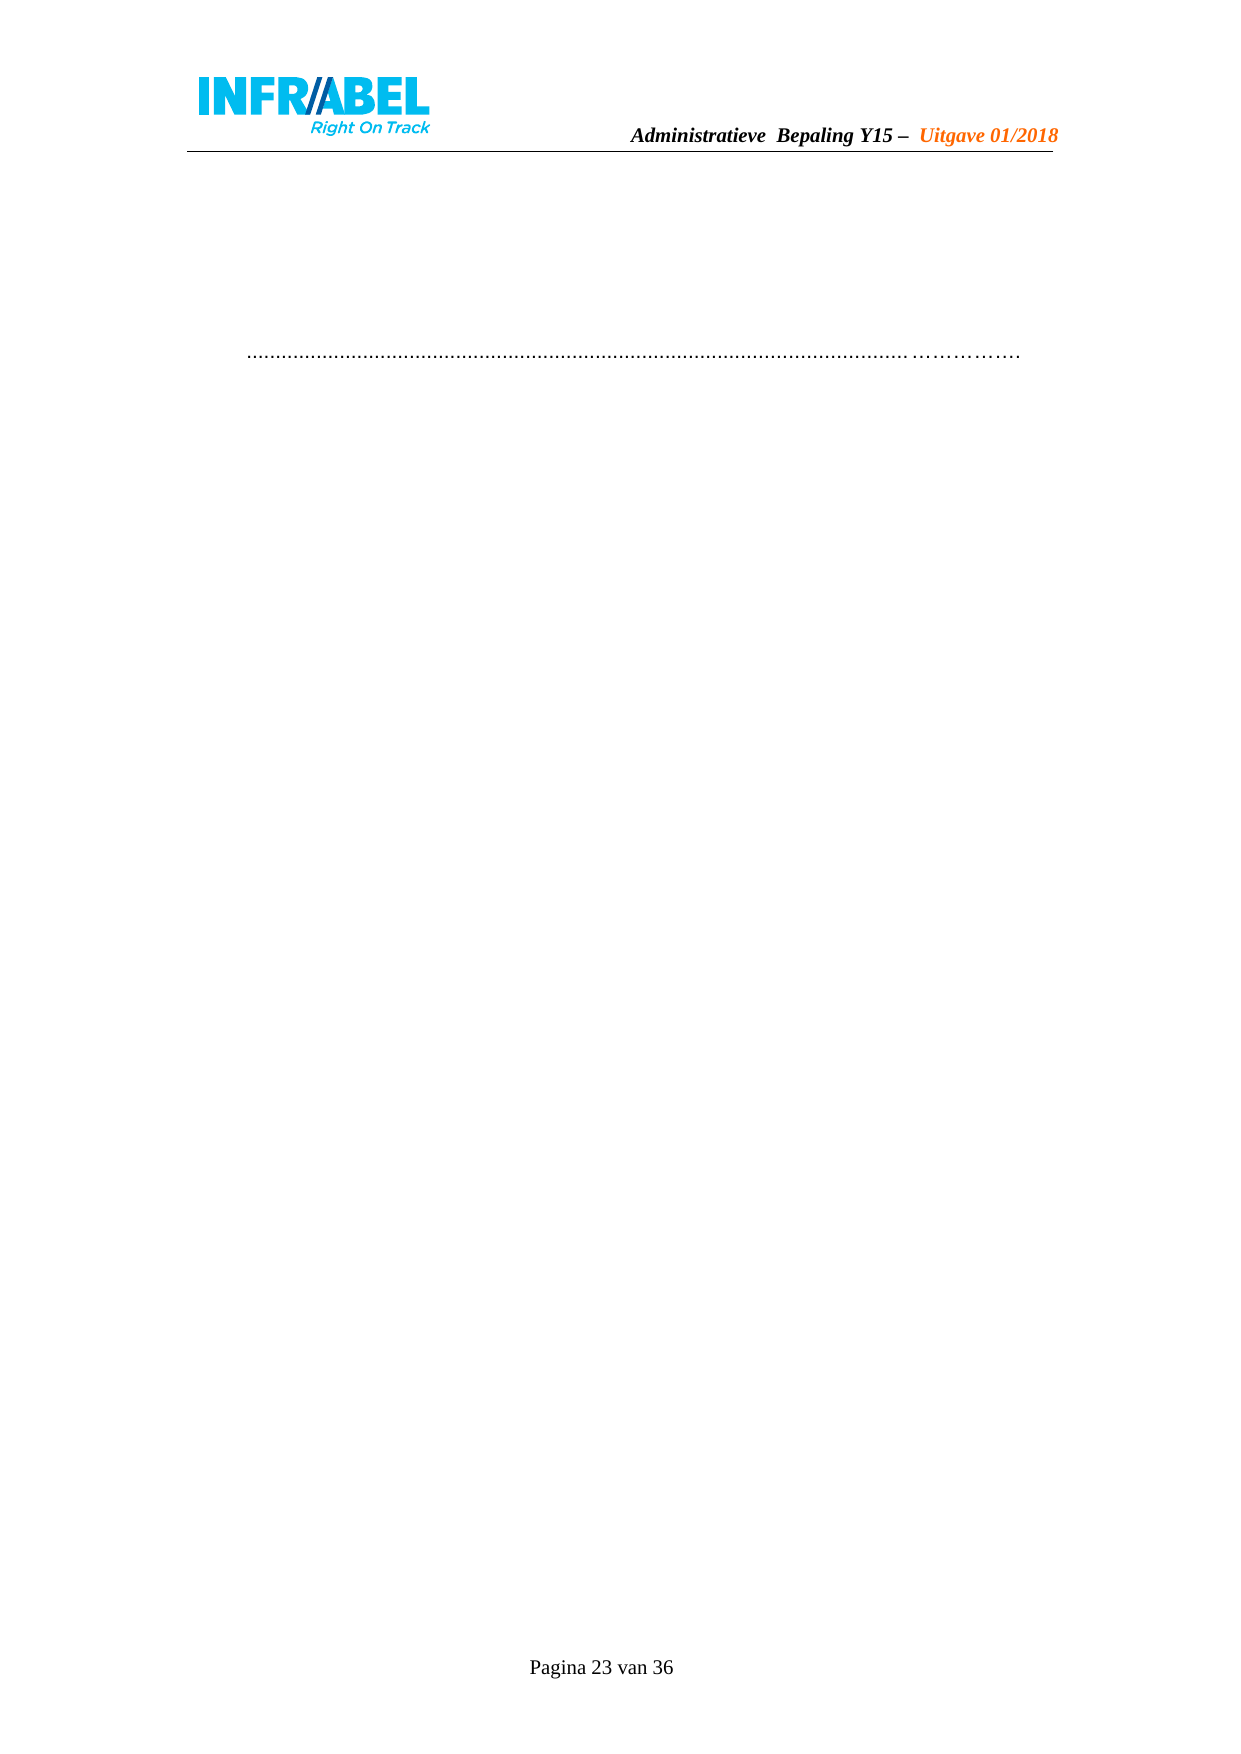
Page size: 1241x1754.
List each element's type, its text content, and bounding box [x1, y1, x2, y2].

text ……………. [246, 152, 1041, 363]
